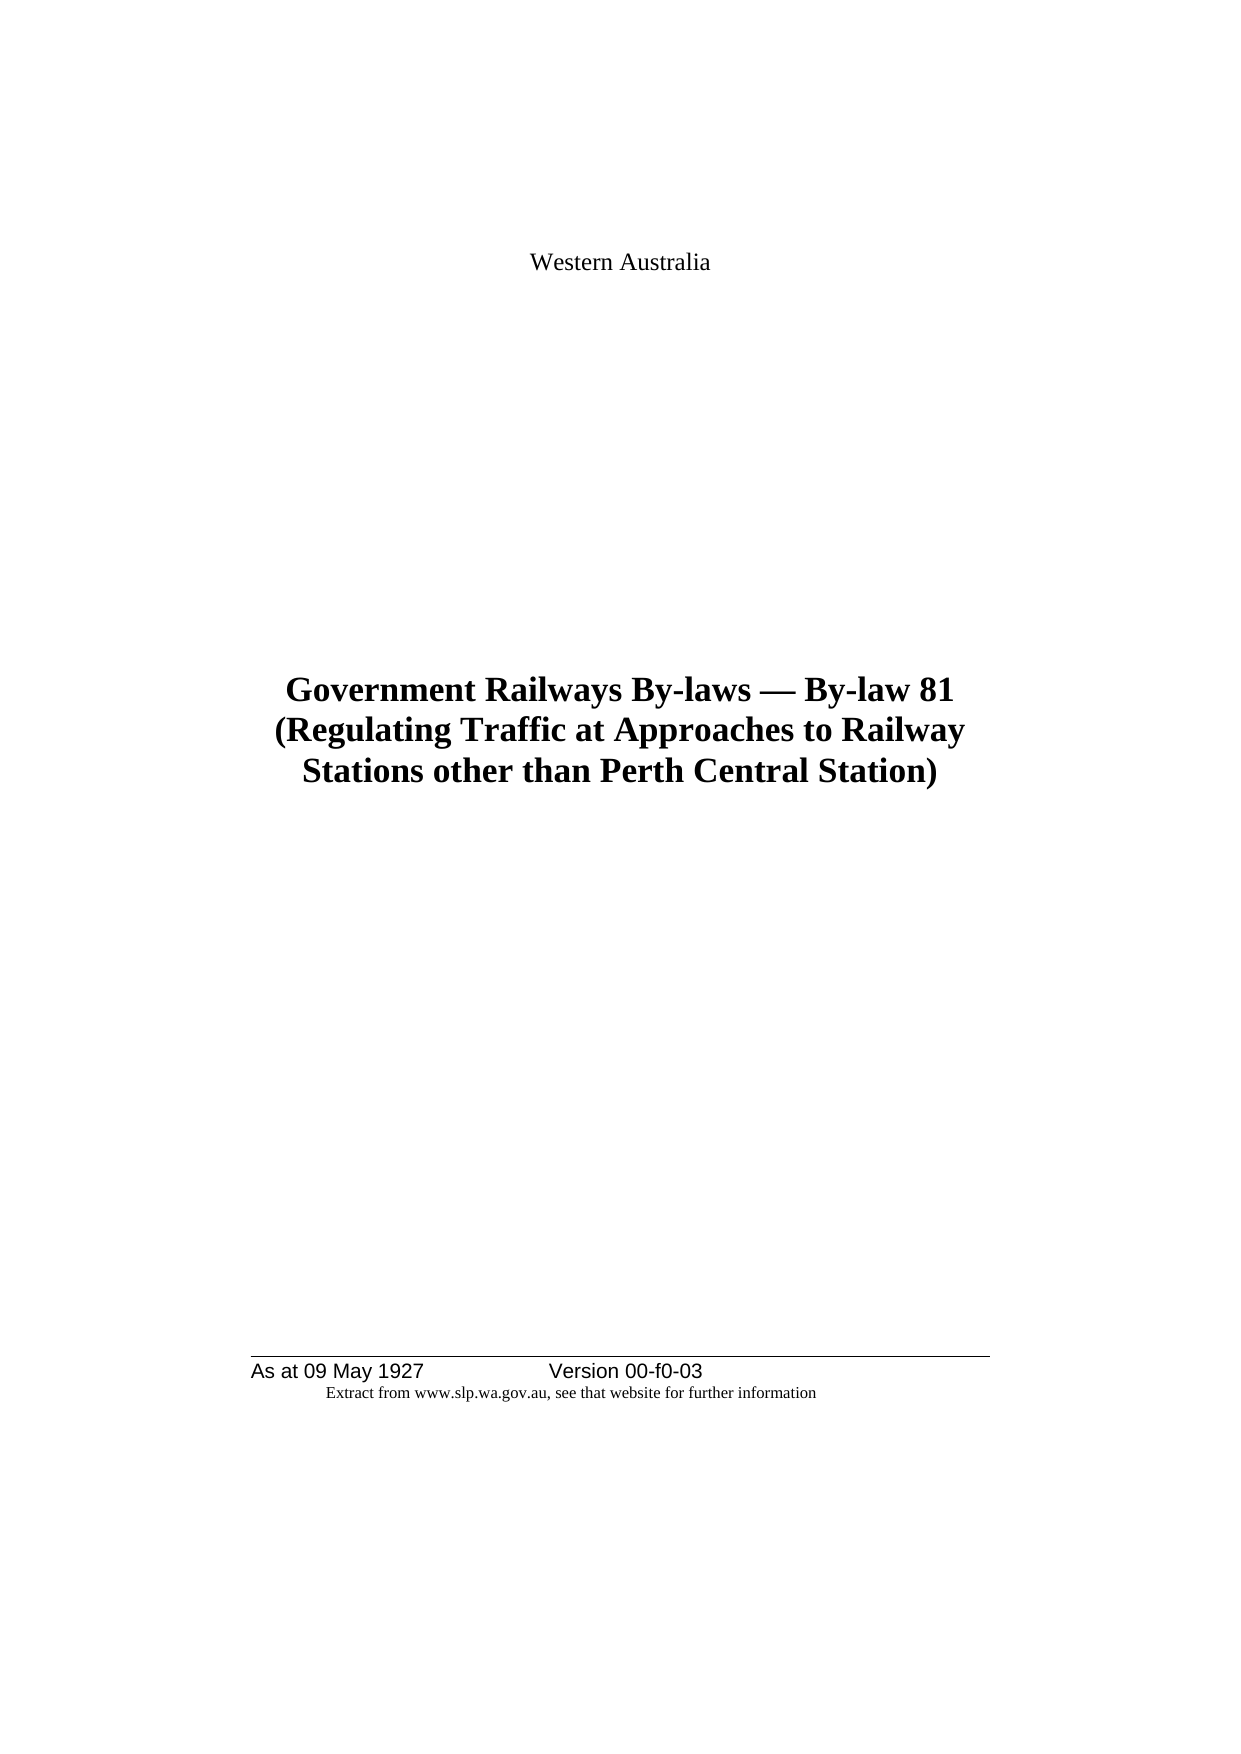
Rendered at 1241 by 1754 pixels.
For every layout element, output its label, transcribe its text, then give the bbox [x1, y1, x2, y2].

text Western Australia [251, 247, 990, 276]
text Government Railways By-laws — By-law 81 (Regulating Traffic at Approaches to Railway Stations other than Perth Central Station) [251, 668, 990, 790]
